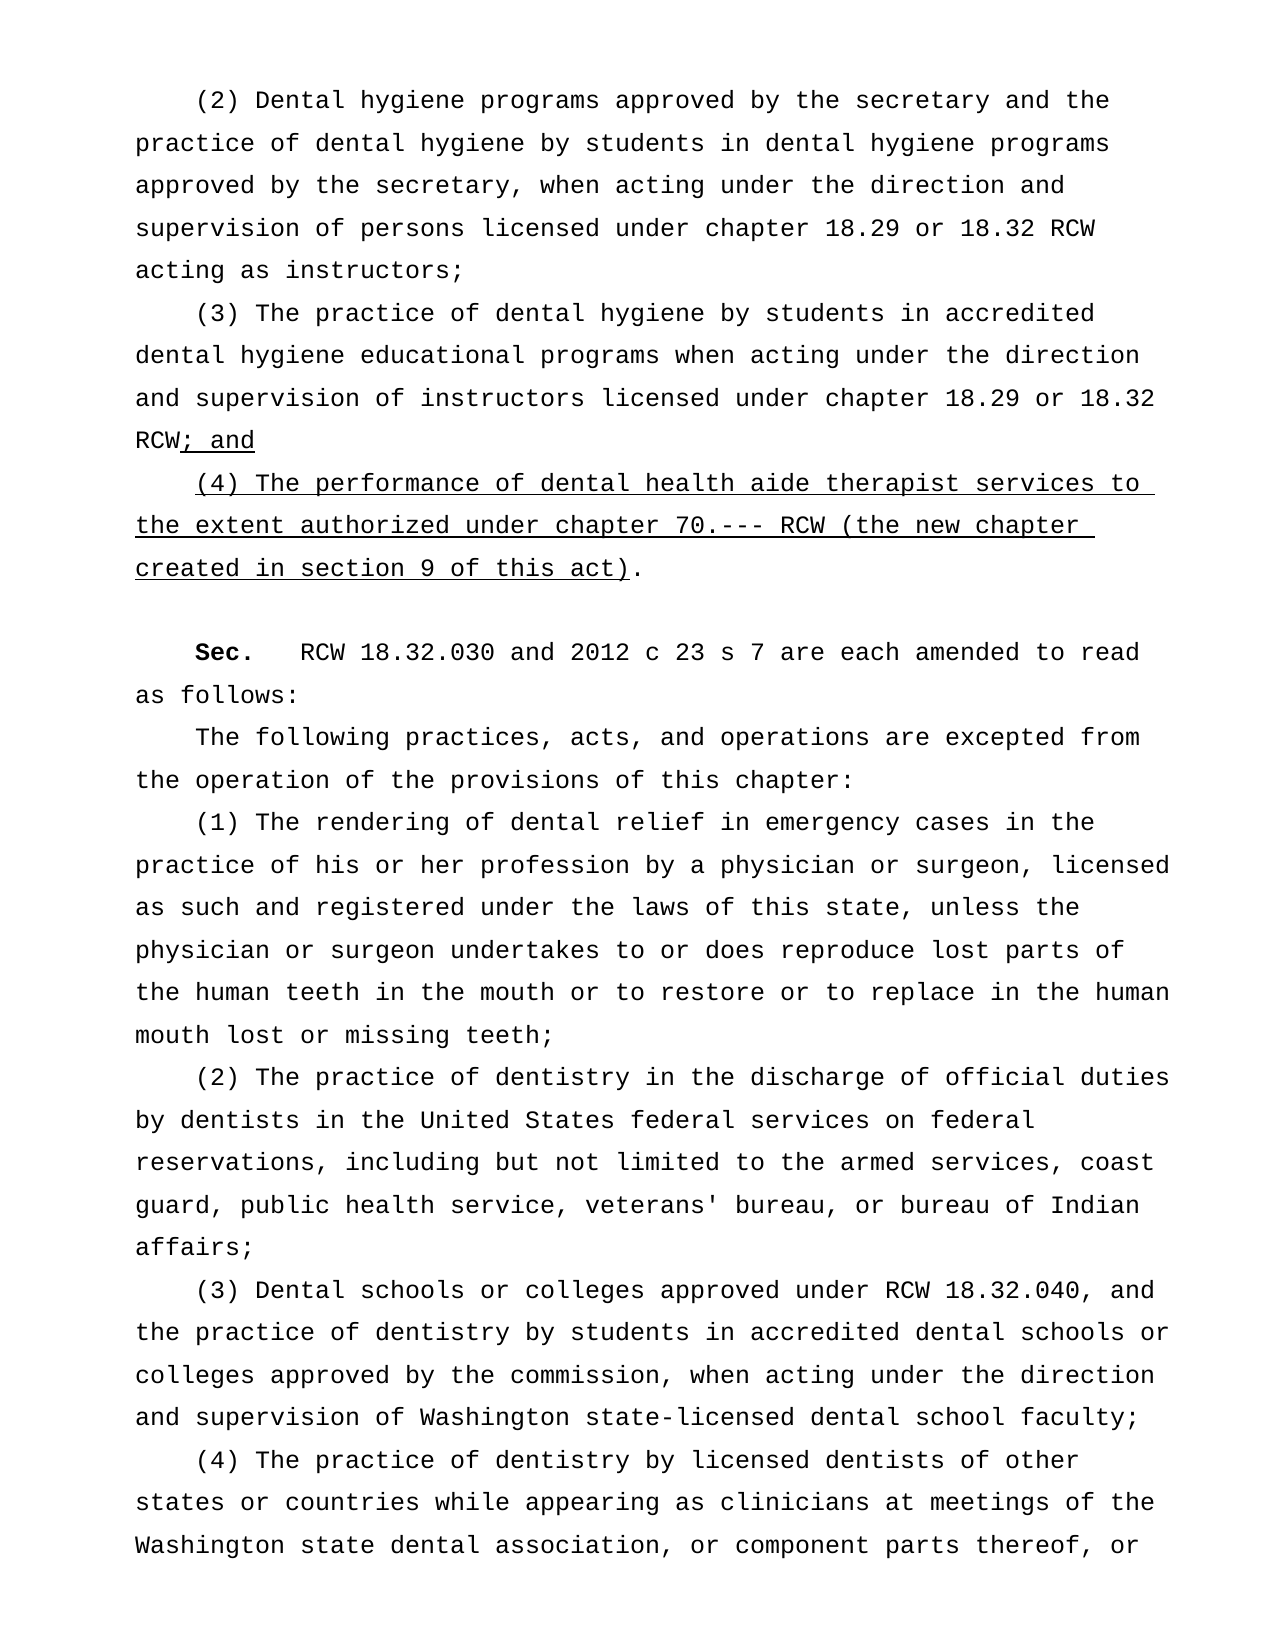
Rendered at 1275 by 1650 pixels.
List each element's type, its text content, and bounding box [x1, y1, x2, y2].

text (2) The practice of dentistry in the discharge of official duties by dentists in the United States federal services on federal reservations, including but not limited to the armed services, coast guard, public health service, veterans' bureau, or bureau of Indian affairs; [135, 1052, 1170, 1264]
text Sec. RCW 18.32.030 and 2012 c 23 s 7 are each amended to read as follows: [135, 627, 1170, 712]
text (3) Dental schools or colleges approved under RCW 18.32.040, and the practice of dentistry by students in accredited dental schools or colleges approved by the commission, when acting under the direction and supervision of Washington state-licensed dental school faculty; [135, 1264, 1170, 1434]
text (4) The performance of dental health aide therapist services to the extent authorized under chapter 70.--- RCW (the new chapter created in section 9 of this act). [135, 457, 1170, 585]
text (3) The practice of dental hygiene by students in accredited dental hygiene educational programs when acting under the direction and supervision of instructors licensed under chapter 18.29 or 18.32 RCW; and [135, 287, 1170, 457]
text The following practices, acts, and operations are excepted from the operation of the provisions of this chapter: [135, 712, 1170, 797]
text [135, 1434, 1170, 1562]
text (1) The rendering of dental relief in emergency cases in the practice of his or her profession by a physician or surgeon, licensed as such and registered under the laws of this state, unless the physician or surgeon undertakes to or does reproduce lost parts of the human teeth in the mouth or to restore or to replace in the human mouth lost or missing teeth; [135, 797, 1170, 1052]
text (2) Dental hygiene programs approved by the secretary and the practice of dental hygiene by students in dental hygiene programs approved by the secretary, when acting under the direction and supervision of persons licensed under chapter 18.29 or 18.32 RCW acting as instructors; [135, 75, 1170, 287]
